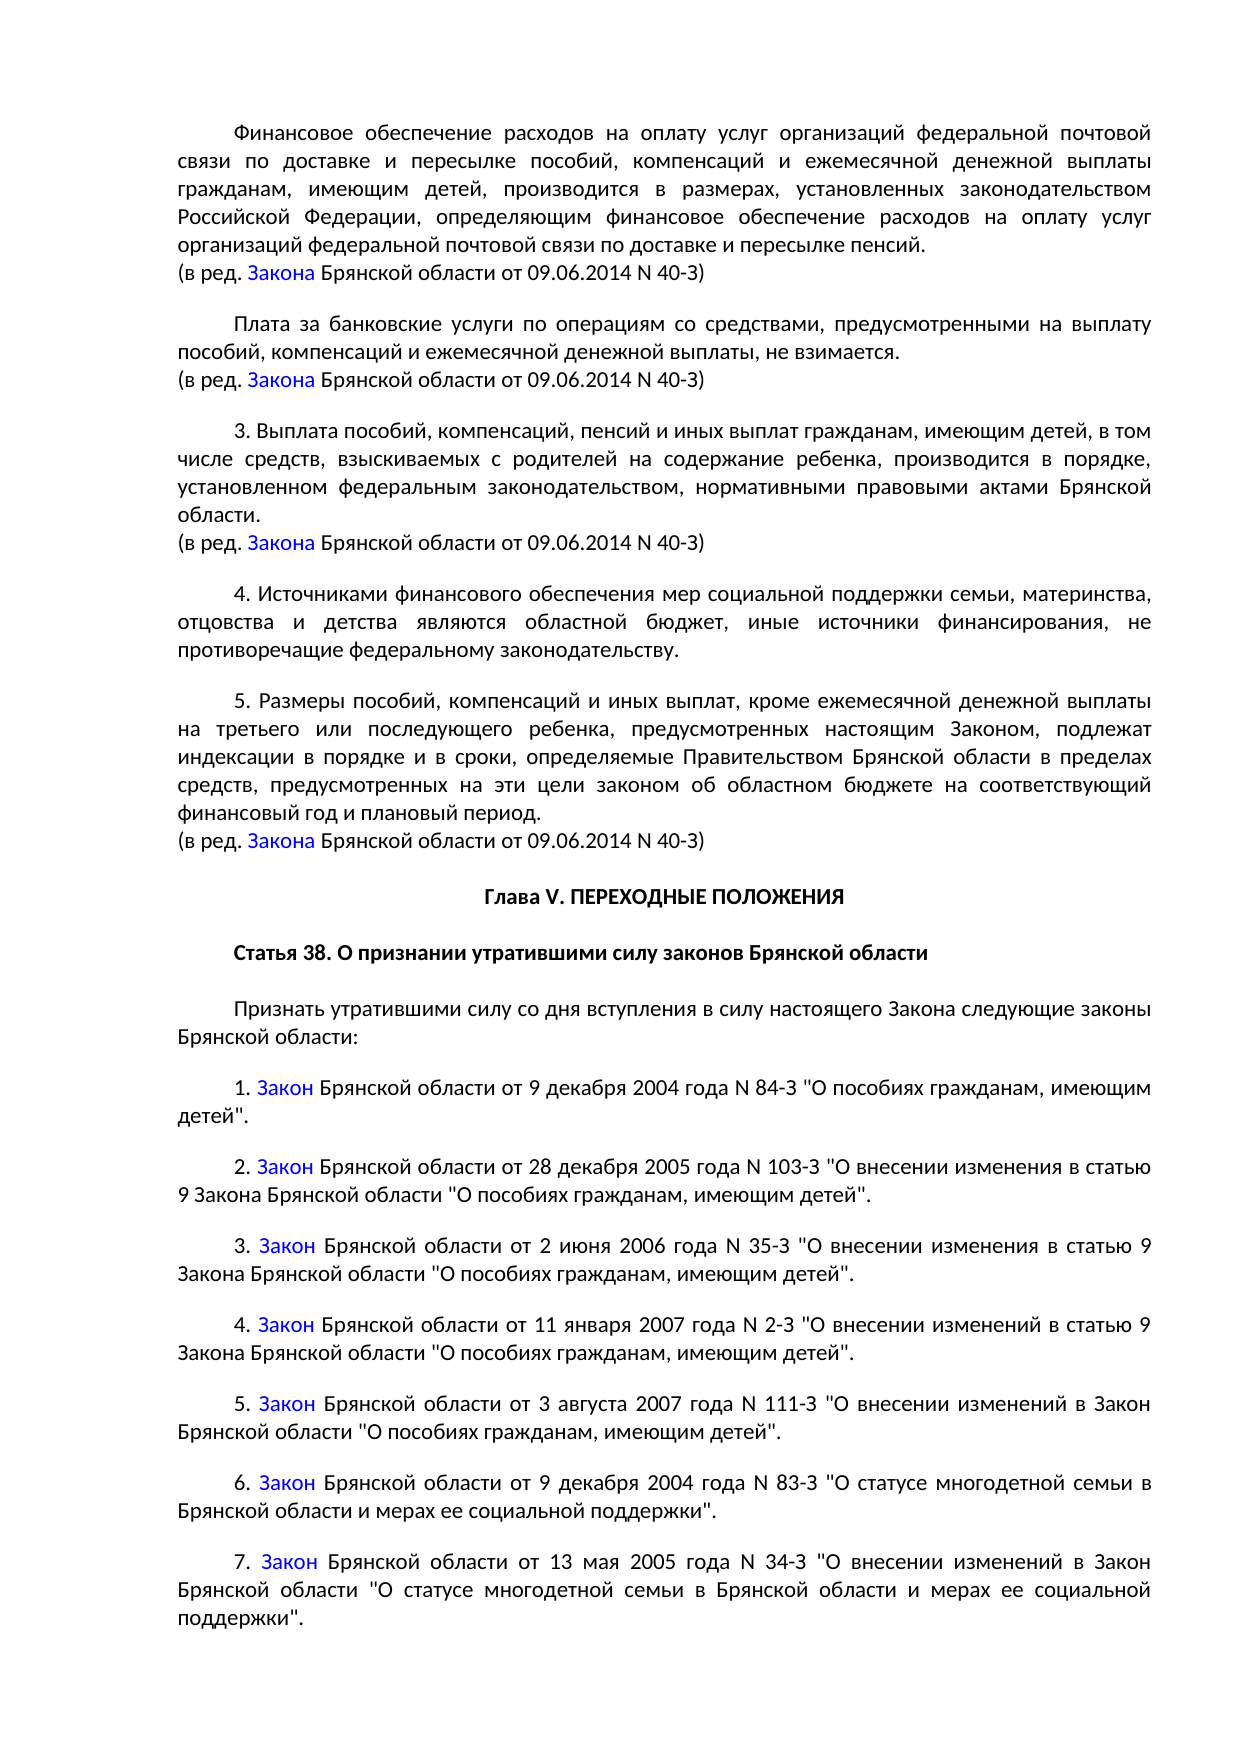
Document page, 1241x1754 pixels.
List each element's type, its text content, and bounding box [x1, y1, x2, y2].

text Финансовое обеспечение расходов на оплату услуг организаций федеральной почтовой связи по доставке и пересылке пособий, компенсаций и ежемесячной денежной выплаты гражданам, имеющим детей, производится в размерах, установленных законодательством Российской Федерации, определяющим финансовое обеспечение расходов на оплату услуг организаций федеральной почтовой связи по доставке и пересылке пенсий. [177, 118, 1152, 258]
text 3. Закон Брянской области от 2 июня 2006 года N 35-З "О внесении изменения в статью 9 Закона Брянской области "О пособиях гражданам, имеющим детей". [177, 1231, 1152, 1287]
text 2. Закон Брянской области от 28 декабря 2005 года N 103-З "О внесении изменения в статью 9 Закона Брянской области "О пособиях гражданам, имеющим детей". [177, 1152, 1152, 1208]
text 6. Закон Брянской области от 9 декабря 2004 года N 83-З "О статусе многодетной семьи в Брянской области и мерах ее социальной поддержки". [177, 1468, 1152, 1524]
text 1. Закон Брянской области от 9 декабря 2004 года N 84-З "О пособиях гражданам, имеющим детей". [177, 1073, 1152, 1129]
title Статья 38. О признании утратившими силу законов Брянской области [177, 938, 1152, 966]
text Признать утратившими силу со дня вступления в силу настоящего Закона следующие законы Брянской области: [177, 994, 1152, 1050]
text 5. Закон Брянской области от 3 августа 2007 года N 111-З "О внесении изменений в Закон Брянской области "О пособиях гражданам, имеющим детей". [177, 1389, 1152, 1445]
text (в ред. Закона Брянской области от 09.06.2014 N 40-З) [177, 826, 1152, 854]
text Плата за банковские услуги по операциям со средствами, предусмотренными на выплату пособий, компенсаций и ежемесячной денежной выплаты, не взимается. [177, 309, 1152, 365]
title Глава V. ПЕРЕХОДНЫЕ ПОЛОЖЕНИЯ [177, 882, 1152, 910]
text 4. Источниками финансового обеспечения мер социальной поддержки семьи, материнства, отцовства и детства являются областной бюджет, иные источники финансирования, не противоречащие федеральному законодательству. [177, 579, 1152, 663]
text 7. Закон Брянской области от 13 мая 2005 года N 34-З "О внесении изменений в Закон Брянской области "О статусе многодетной семьи в Брянской области и мерах ее социальной поддержки". [177, 1547, 1152, 1631]
text (в ред. Закона Брянской области от 09.06.2014 N 40-З) [177, 528, 1152, 556]
text (в ред. Закона Брянской области от 09.06.2014 N 40-З) [177, 365, 1152, 393]
text (в ред. Закона Брянской области от 09.06.2014 N 40-З) [177, 258, 1152, 286]
text 4. Закон Брянской области от 11 января 2007 года N 2-З "О внесении изменений в статью 9 Закона Брянской области "О пособиях гражданам, имеющим детей". [177, 1310, 1152, 1366]
text 5. Размеры пособий, компенсаций и иных выплат, кроме ежемесячной денежной выплаты на третьего или последующего ребенка, предусмотренных настоящим Законом, подлежат индексации в порядке и в сроки, определяемые Правительством Брянской области в пределах средств, предусмотренных на эти цели законом об областном бюджете на соответствующий финансовый год и плановый период. [177, 686, 1152, 826]
text 3. Выплата пособий, компенсаций, пенсий и иных выплат гражданам, имеющим детей, в том числе средств, взыскиваемых с родителей на содержание ребенка, производится в порядке, установленном федеральным законодательством, нормативными правовыми актами Брянской области. [177, 416, 1152, 528]
